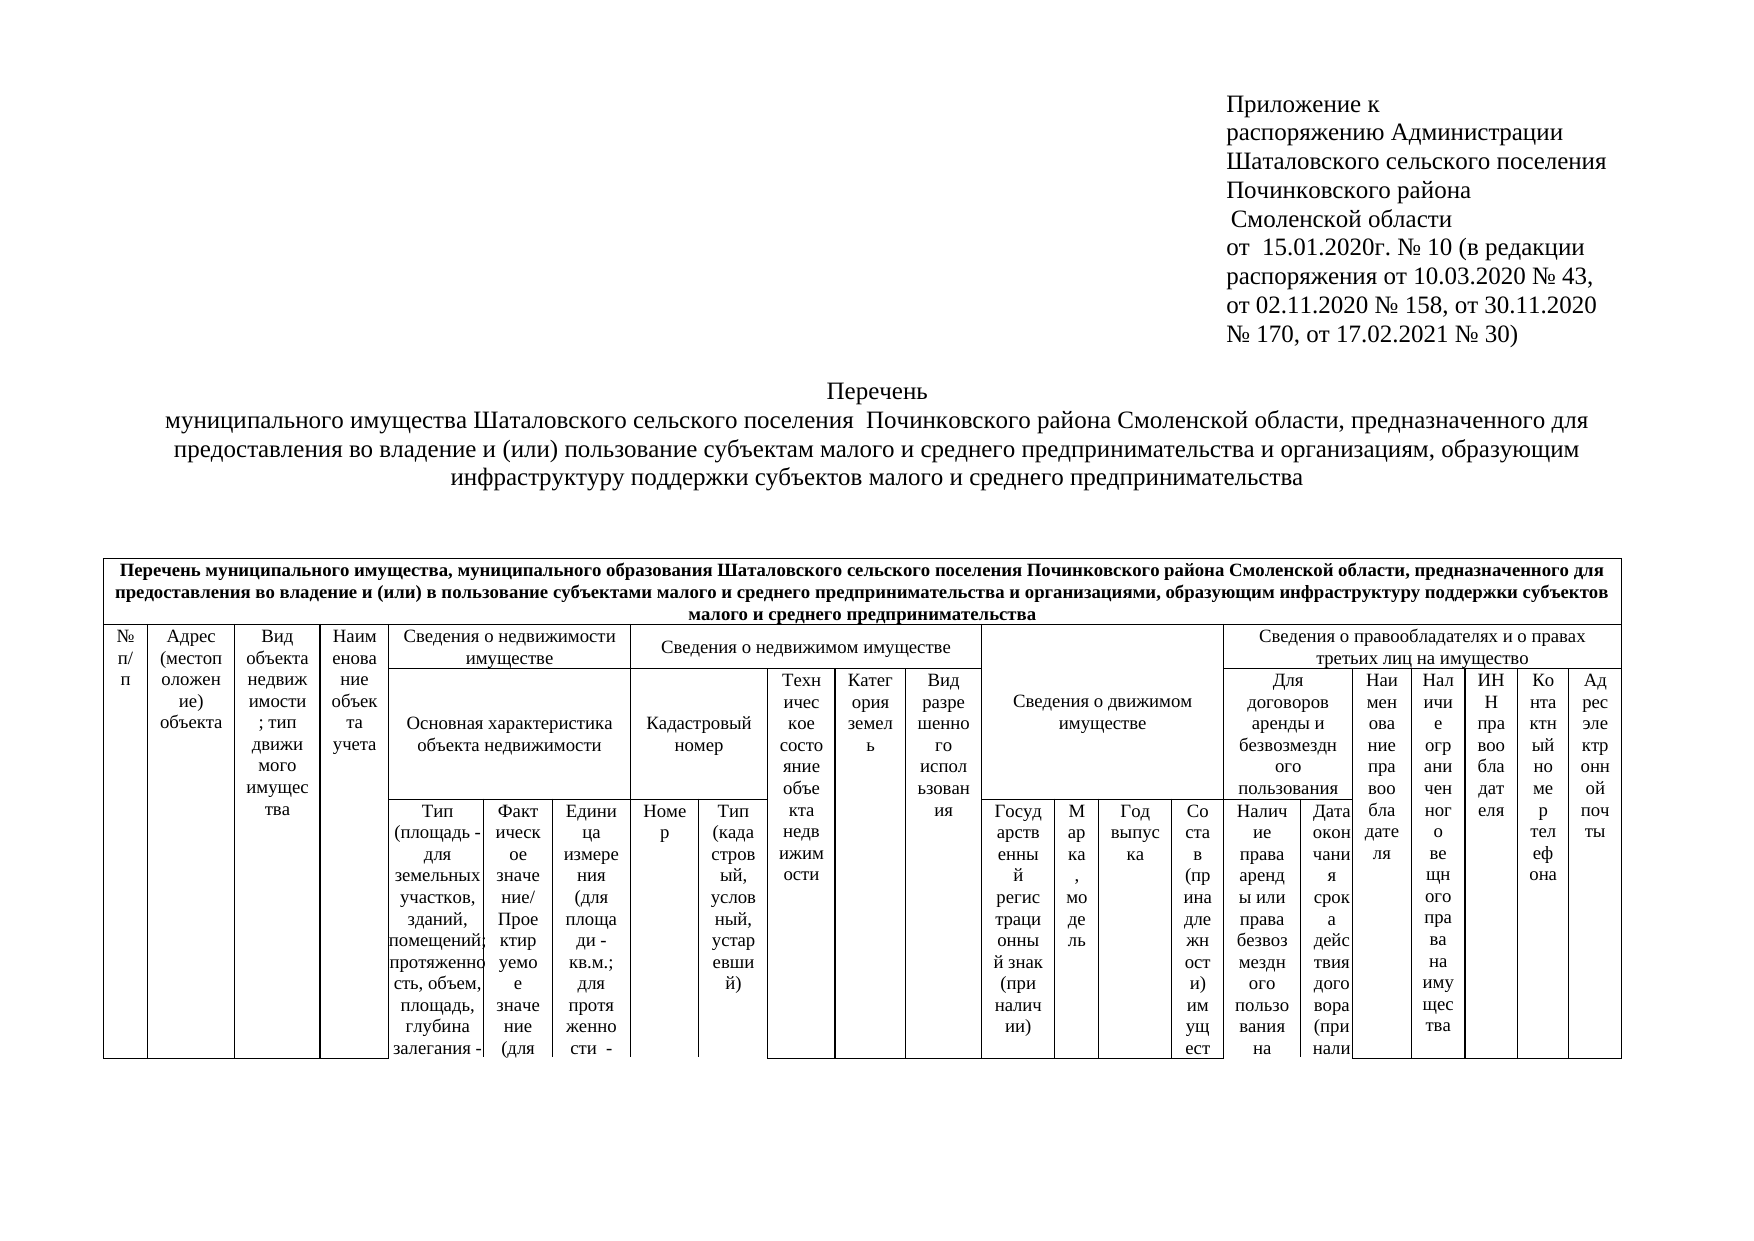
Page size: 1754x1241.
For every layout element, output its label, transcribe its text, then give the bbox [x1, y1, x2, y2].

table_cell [1172, 800, 1223, 1058]
table_cell Сведения о недвижимом имуществе [631, 625, 981, 668]
text муниципального имущества Шаталовского сельского поселения Починковского района Смоленской области, предназначенного для предоставления во владение и (или) пользование субъектам малого и среднего предпринимательства и организациям, образующим инфраструктуру поддержки субъектов малого и среднего предпринимательства [118, 405, 1636, 491]
text распоряжению Администрации [1226, 117, 1636, 146]
text Перечень [118, 376, 1636, 405]
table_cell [1300, 800, 1352, 1058]
table_cell Адрес (местоположение) объекта [148, 625, 234, 1058]
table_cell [389, 800, 484, 1058]
table_cell Наименование правообладателя [1353, 669, 1411, 1058]
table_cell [484, 800, 552, 1058]
table_header Перечень муниципального имущества, муниципального образования Шаталовского сельского поселения Починковского района Смоленской области, предназначенного для предоставления во владение и (или) в пользование субъектами малого и среднего предпринимательства и организациями, образующим инфраструктуру поддержки субъектов малого и среднего предпринимательства [104, 559, 1621, 624]
table_cell Кадастровый номер [631, 669, 767, 798]
table_cell № п/п [104, 625, 147, 1058]
text Шаталовского сельского поселения [1226, 146, 1636, 175]
table_cell Техническое состояние объекта недвижимости [768, 669, 834, 1058]
text от 15.01.2020г. № 10 (в редакции [1226, 232, 1636, 261]
table_cell Категория земель [836, 669, 905, 1058]
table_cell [1224, 800, 1300, 1058]
table_cell Вид разрешенного использования [906, 669, 981, 1058]
text от 02.11.2020 № 158, от 30.11.2020 [1226, 290, 1636, 319]
table_cell Номер [630, 800, 699, 1058]
table_cell Год выпуска [1099, 800, 1171, 1058]
text распоряжения от 10.03.2020 № 43, [1226, 261, 1636, 290]
table_cell Вид объекта недвижимости; тип движимого имущества [235, 625, 319, 1058]
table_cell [982, 800, 1054, 1058]
table_cell Сведения о правообладателях и о правах третьих лиц на имущество [1224, 625, 1621, 668]
table_cell Наличие ограниченного вещного права на имущества [1412, 669, 1464, 1058]
table_cell ИНН правообладателя [1466, 669, 1517, 1058]
table_cell Марка, модель [1055, 800, 1098, 1058]
text Смоленской области [118, 204, 1636, 232]
table_cell Наименование объекта учета [321, 625, 388, 1058]
table_cell Для договоров аренды и безвозмездного пользования [1224, 669, 1352, 798]
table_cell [699, 800, 767, 1058]
table_cell Адрес электронной почты [1569, 669, 1621, 1058]
table_cell Основная характеристика объекта недвижимости [389, 669, 630, 798]
table_cell Контактный номер телефона [1518, 669, 1568, 1058]
table_cell Сведения о недвижимости имуществе [389, 625, 630, 668]
text № 170, от 17.02.2021 № 30) [1226, 319, 1636, 347]
text Починковского района [1226, 175, 1636, 204]
table_cell Сведения о движимом имуществе [982, 625, 1223, 798]
text Приложение к [1226, 89, 1636, 117]
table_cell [552, 800, 630, 1058]
